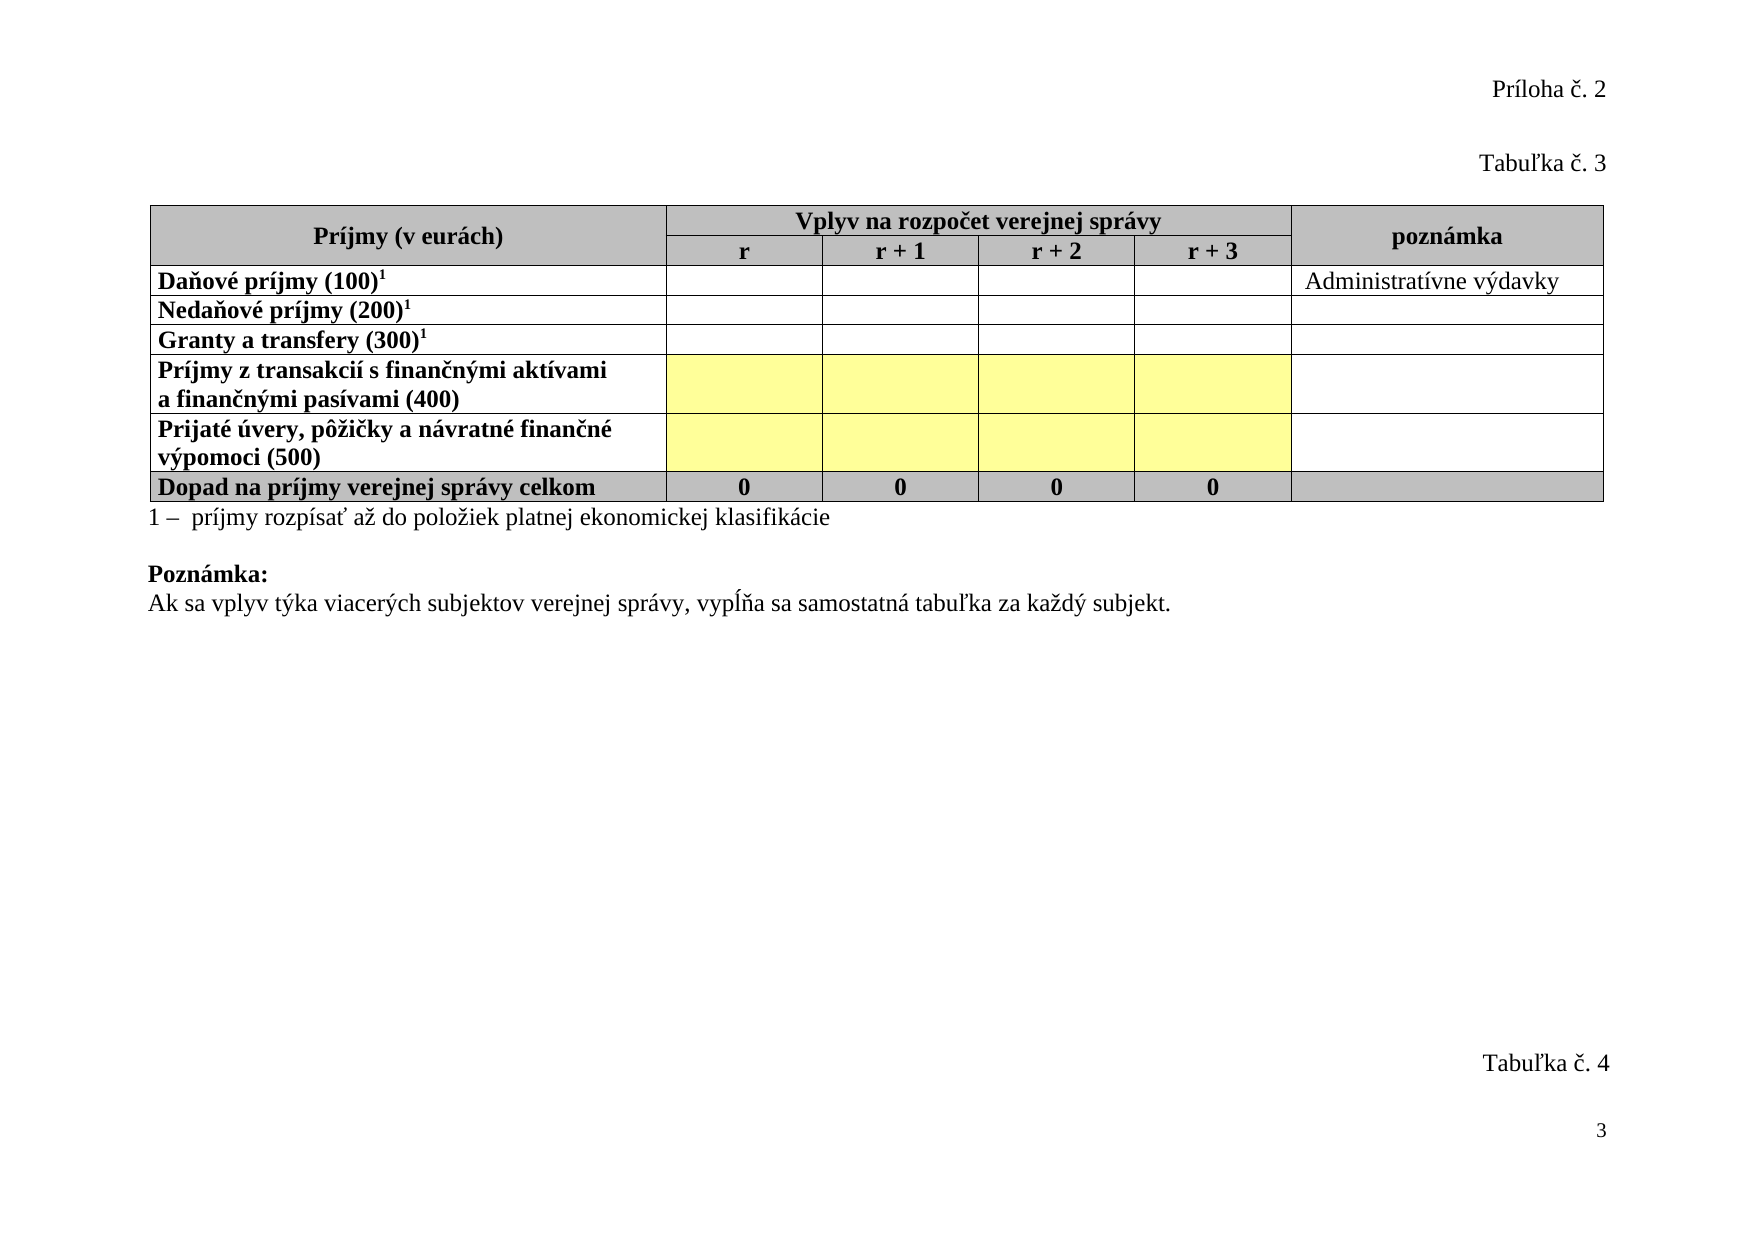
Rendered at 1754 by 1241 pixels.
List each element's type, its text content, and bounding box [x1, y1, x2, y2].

table_cell [979, 355, 1134, 413]
table_cell [667, 266, 822, 294]
table_cell [823, 325, 978, 354]
table_cell [1135, 355, 1291, 413]
table_cell 0 [667, 472, 822, 501]
table_cell [1135, 266, 1291, 294]
table_header poznámka [1292, 206, 1603, 265]
table_cell [667, 414, 822, 471]
table_cell [1135, 296, 1291, 324]
table_cell [1292, 472, 1603, 501]
table_cell r + 2 [979, 236, 1134, 265]
table_cell [979, 296, 1134, 324]
table_cell Daňové príjmy (100)1 [151, 266, 666, 294]
table_cell [1292, 296, 1603, 324]
table_cell r [667, 236, 822, 265]
table_cell [667, 355, 822, 413]
table_cell Dopad na príjmy verejnej správy celkom [151, 472, 666, 501]
table_cell Administratívne výdavky [1292, 266, 1603, 294]
table_header Príjmy (v eurách) [151, 206, 666, 265]
table_cell [667, 296, 822, 324]
table_cell [1135, 414, 1291, 471]
table_header Vplyv na rozpočet verejnej správy [667, 206, 1291, 235]
text Ak sa vplyv týka viacerých subjektov verejnej správy, vypĺňa sa samostatná tabuľka za každý subjekt. [148, 588, 1606, 617]
table_cell [823, 266, 978, 294]
table_cell 0 [1135, 472, 1291, 501]
text 1 – príjmy rozpísať až do položiek platnej ekonomickej klasifikácie [148, 502, 1606, 531]
table_cell [1292, 325, 1603, 354]
table_cell [1135, 325, 1291, 354]
table_cell Nedaňové príjmy (200)1 [151, 296, 666, 324]
table_cell r + 1 [823, 236, 978, 265]
table_cell Granty a transfery (300)1 [151, 325, 666, 354]
table_cell [979, 325, 1134, 354]
table_cell 0 [823, 472, 978, 501]
table_cell [979, 266, 1134, 294]
text Tabuľka č. 3 [148, 148, 1606, 176]
text Tabuľka č. 4 [148, 1048, 1609, 1076]
table_cell Príjmy z transakcií s finančnými aktívami a finančnými pasívami (400) [151, 355, 666, 413]
table_cell r + 3 [1135, 236, 1291, 265]
table_cell [979, 414, 1134, 471]
table_cell [823, 414, 978, 471]
table_cell [1292, 355, 1603, 413]
table_cell [823, 355, 978, 413]
table_cell [667, 325, 822, 354]
table_cell [1292, 414, 1603, 471]
table_cell [823, 296, 978, 324]
text Poznámka: [148, 559, 1606, 588]
table_cell 0 [979, 472, 1134, 501]
table_cell Prijaté úvery, pôžičky a návratné finančné výpomoci (500) [151, 414, 666, 471]
